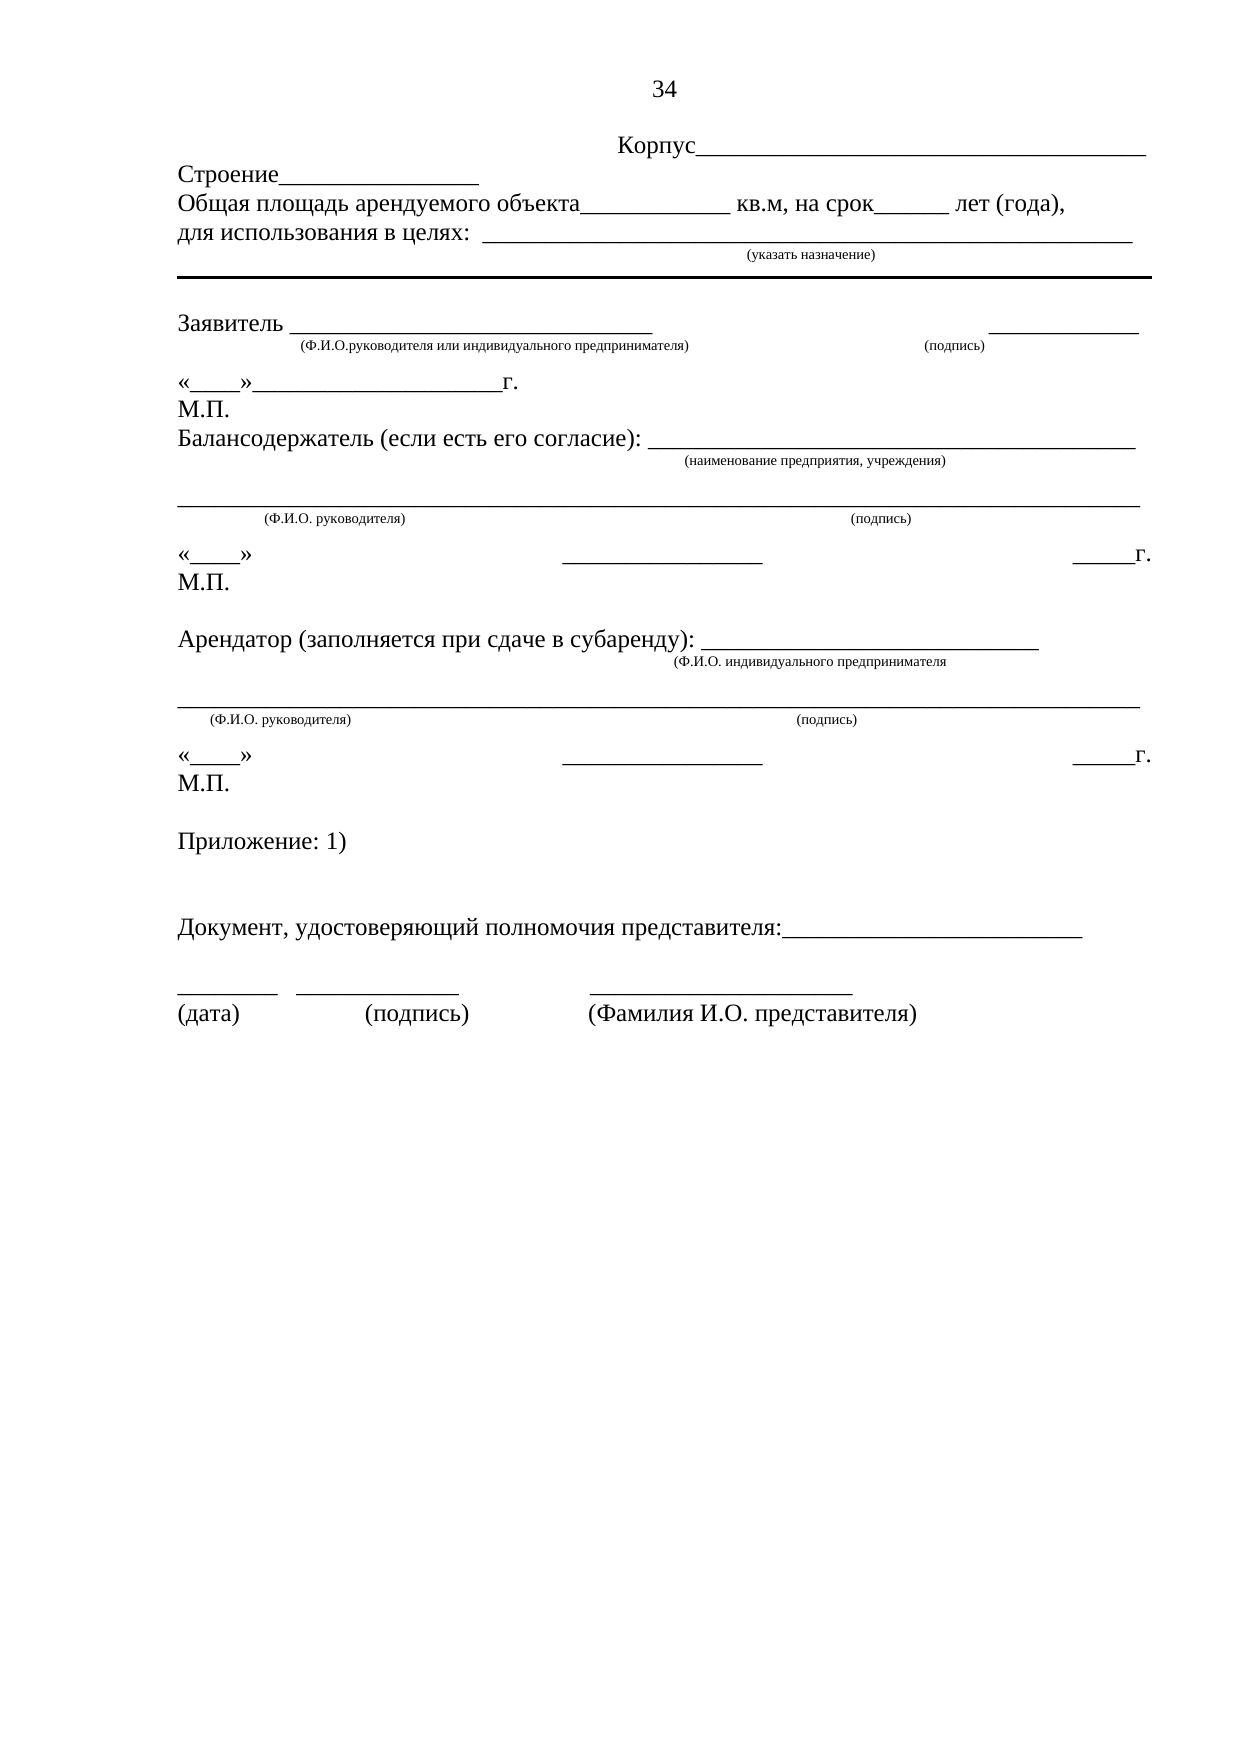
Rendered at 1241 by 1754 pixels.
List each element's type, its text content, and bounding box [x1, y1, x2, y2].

text _____________________________________________________________________________ [177, 682, 1152, 711]
text ________ _____________ _____________________ [177, 969, 1152, 998]
text (Ф.И.О. руководителя) (подпись) [177, 711, 1152, 739]
text _____________________________________________________________________________ [177, 481, 1152, 509]
text Корпус____________________________________ Строение________________ [177, 131, 1152, 188]
text (указать назначение) [177, 246, 1152, 276]
text (дата) (подпись) (Фамилия И.О. представителя) [177, 998, 1152, 1027]
text «____»____________________г. М.П. [177, 366, 1152, 423]
text для использования в целях: ____________________________________________________ [177, 217, 1152, 246]
text (Ф.И.О. индивидуального предпринимателя [177, 653, 1152, 682]
text Приложение: 1) [177, 826, 1152, 854]
text Заявитель _____________________________ ____________ [177, 308, 1152, 337]
text (Ф.И.О. руководителя) (подпись) [177, 509, 1152, 538]
text Арендатор (заполняется при сдаче в субаренду): ___________________________ [177, 624, 1152, 653]
text «____» ________________ _____г. М.П. [177, 739, 1152, 797]
text (наименование предприятия, учреждения) [177, 452, 1152, 481]
text (Ф.И.О.руководителя или индивидуального предпринимателя) (подпись) [177, 337, 1152, 366]
text Общая площадь арендуемого объекта____________ кв.м, на срок______ лет (года), [177, 188, 1152, 217]
text Документ, удостоверяющий полномочия представителя:________________________ [177, 912, 1152, 941]
text Балансодержатель (если есть его согласие): _______________________________________ [177, 423, 1152, 452]
text «____» ________________ _____г. М.П. [177, 538, 1152, 596]
